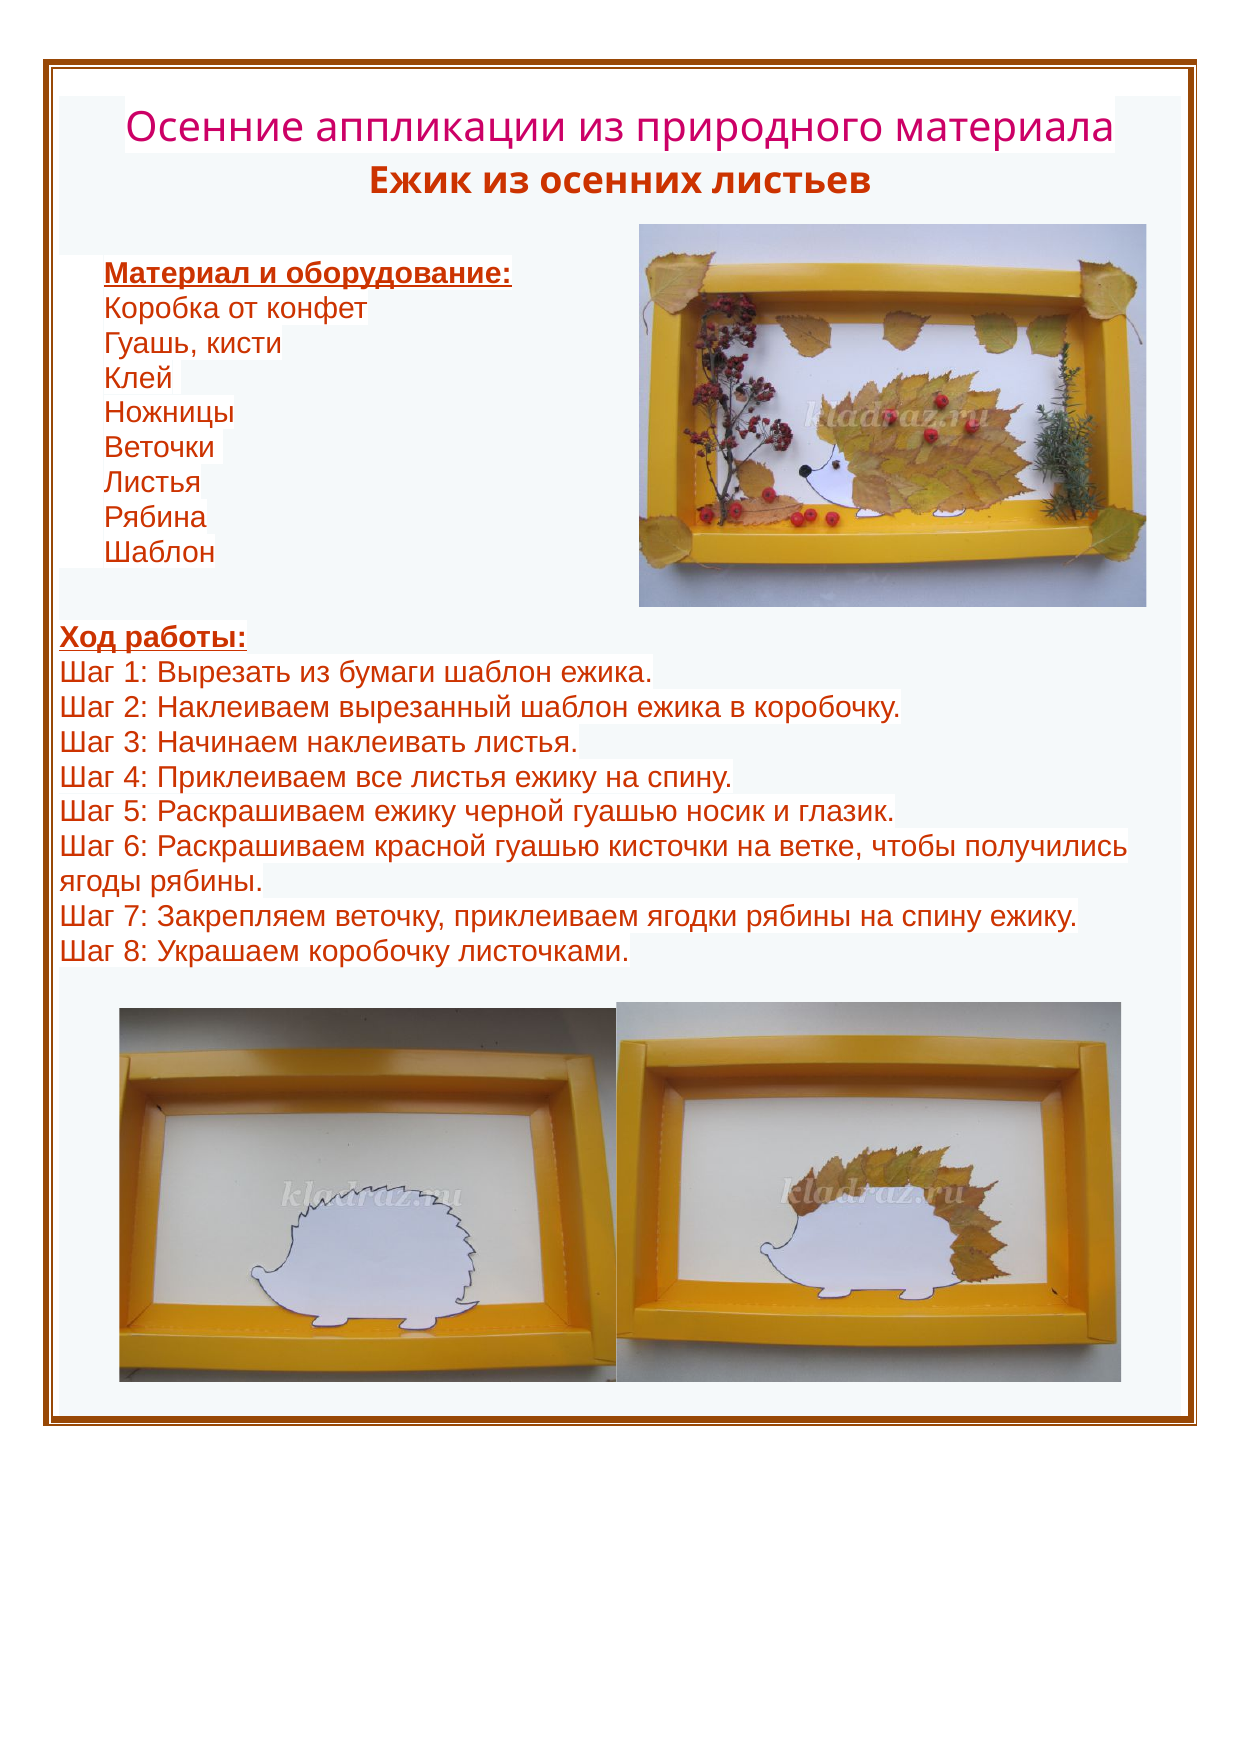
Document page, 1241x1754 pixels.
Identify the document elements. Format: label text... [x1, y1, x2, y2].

picture [639, 224, 1147, 607]
picture [119, 1002, 1122, 1382]
